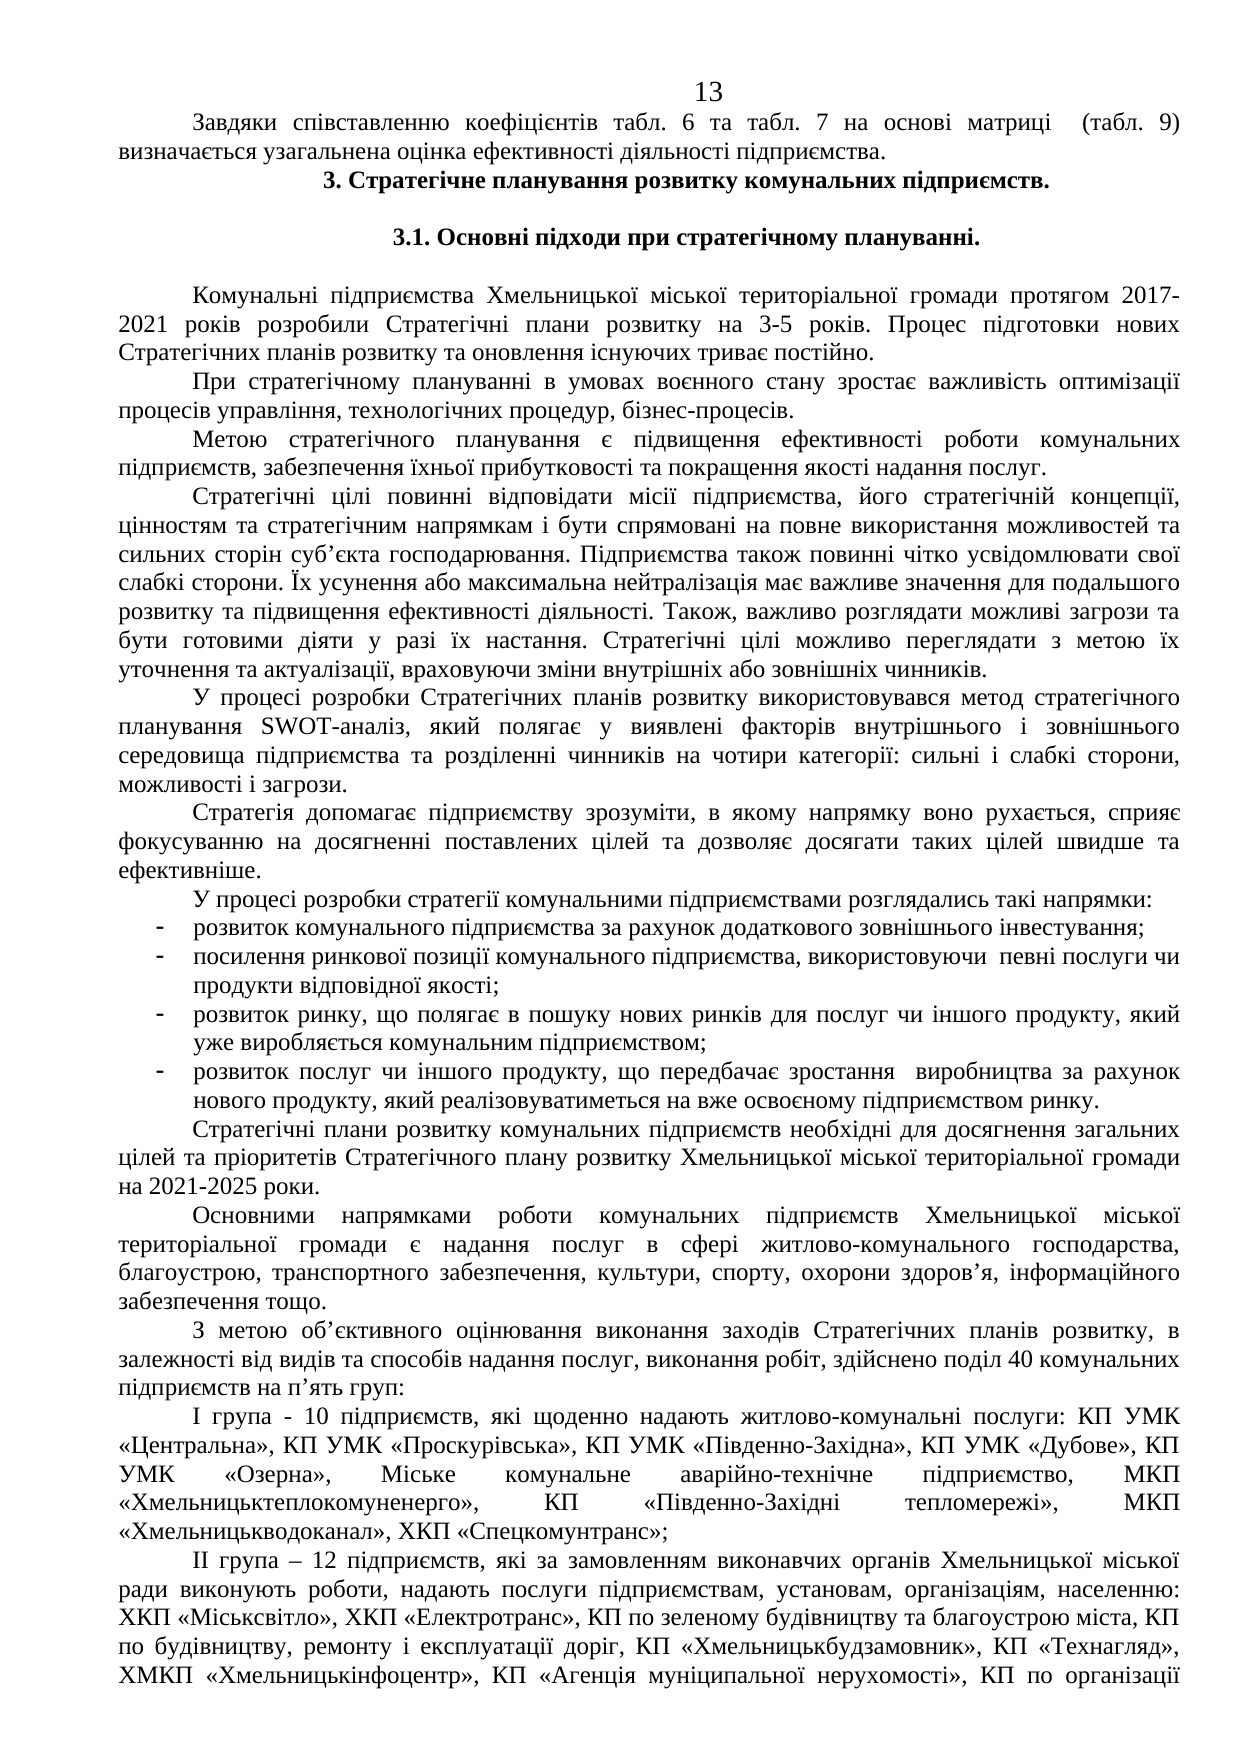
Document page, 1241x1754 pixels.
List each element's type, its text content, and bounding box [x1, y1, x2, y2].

text Основними напрямками роботи комунальних підприємств Хмельницької міської територіальної громади є надання послуг в сфері житлово-комунального господарства, благоустрою, транспортного забезпечення, культури, спорту, охорони здоров’я, інформаційного забезпечення тощо. [118, 1200, 1181, 1315]
text У процесі розробки Стратегічних планів розвитку використовувався метод стратегічного планування SWOT-аналіз, який полягає у виявлені факторів внутрішнього і зовнішнього середовища підприємства та розділенні чинників на чотири категорії: сильні і слабкі сторони, можливості і загрози. [118, 682, 1181, 797]
list розвиток послуг чи іншого продукту, що передбачає зростання виробництва за рахунок нового продукту, який реалізовуватиметься на вже освоєному підприємством ринку. [156, 1056, 1181, 1114]
text Стратегія допомагає підприємству зрозуміти, в якому напрямку воно рухається, сприяє фокусуванню на досягненні поставлених цілей та дозволяє досягати таких цілей швидше та ефективніше. [118, 797, 1181, 884]
text Комунальні підприємства Хмельницької міської територіальної громади протягом 2017-2021 років розробили Стратегічні плани розвитку на 3-5 років. Процес підготовки нових Стратегічних планів розвитку та оновлення існуючих триває постійно. [118, 280, 1181, 366]
text 3.1. Основні підходи при стратегічному плануванні. [118, 222, 1181, 251]
text З метою об’єктивного оцінювання виконання заходів Стратегічних планів розвитку, в залежності від видів та способів надання послуг, виконання робіт, здійснено поділ 40 комунальних підприємств на п’ять груп: [118, 1315, 1181, 1401]
list розвиток ринку, що полягає в пошуку нових ринків для послуг чи іншого продукту, який уже виробляється комунальним підприємством; [156, 999, 1181, 1056]
list розвиток комунального підприємства за рахунок додаткового зовнішнього інвестування; [156, 912, 1181, 941]
text Стратегічні цілі повинні відповідати місії підприємства, його стратегічній концепції, цінностям та стратегічним напрямкам і бути спрямовані на повне використання можливостей та сильних сторін суб’єкта господарювання. Підприємства також повинні чітко усвідомлювати свої слабкі сторони. Їх усунення або максимальна нейтралізація має важливе значення для подальшого розвитку та підвищення ефективності діяльності. Також, важливо розглядати можливі загрози та бути готовими діяти у разі їх настання. Стратегічні цілі можливо переглядати з метою їх уточнення та актуалізації, враховуючи зміни внутрішніх або зовнішніх чинників. [118, 481, 1181, 682]
text Завдяки співставленню коефіцієнтів табл. 6 та табл. 7 на основі матриці (табл. 9) визначається узагальнена оцінка ефективності діяльності підприємства. [118, 107, 1181, 165]
text I група - 10 підприємств, які щоденно надають житлово-комунальні послуги: КП УМК «Центральна», КП УМК «Проскурівська», КП УМК «Південно-Західна», КП УМК «Дубове», КП УМК «Озерна», Міське комунальне аварійно-технічне підприємство, МКП «Хмельницьктеплокомуненерго», КП «Південно-Західні тепломережі», МКП «Хмельницькводоканал», ХКП «Спецкомунтранс»; [118, 1401, 1181, 1545]
text При стратегічному плануванні в умовах воєнного стану зростає важливість оптимізації процесів управління, технологічних процедур, бізнес-процесів. [118, 366, 1181, 424]
text У процесі розробки стратегії комунальними підприємствами розглядались такі напрямки: [118, 884, 1181, 912]
list посилення ринкової позиції комунального підприємства, використовуючи певні послуги чи продукти відповідної якості; [156, 941, 1181, 999]
text Метою стратегічного планування є підвищення ефективності роботи комунальних підприємств, забезпечення їхньої прибутковості та покращення якості надання послуг. [118, 424, 1181, 481]
text Стратегічні плани розвитку комунальних підприємств необхідні для досягнення загальних цілей та пріоритетів Стратегічного плану розвитку Хмельницької міської територіальної громади на 2021-2025 роки. [118, 1114, 1181, 1200]
text 3. Стратегічне планування розвитку комунальних підприємств. [118, 165, 1181, 194]
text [118, 1545, 1181, 1689]
